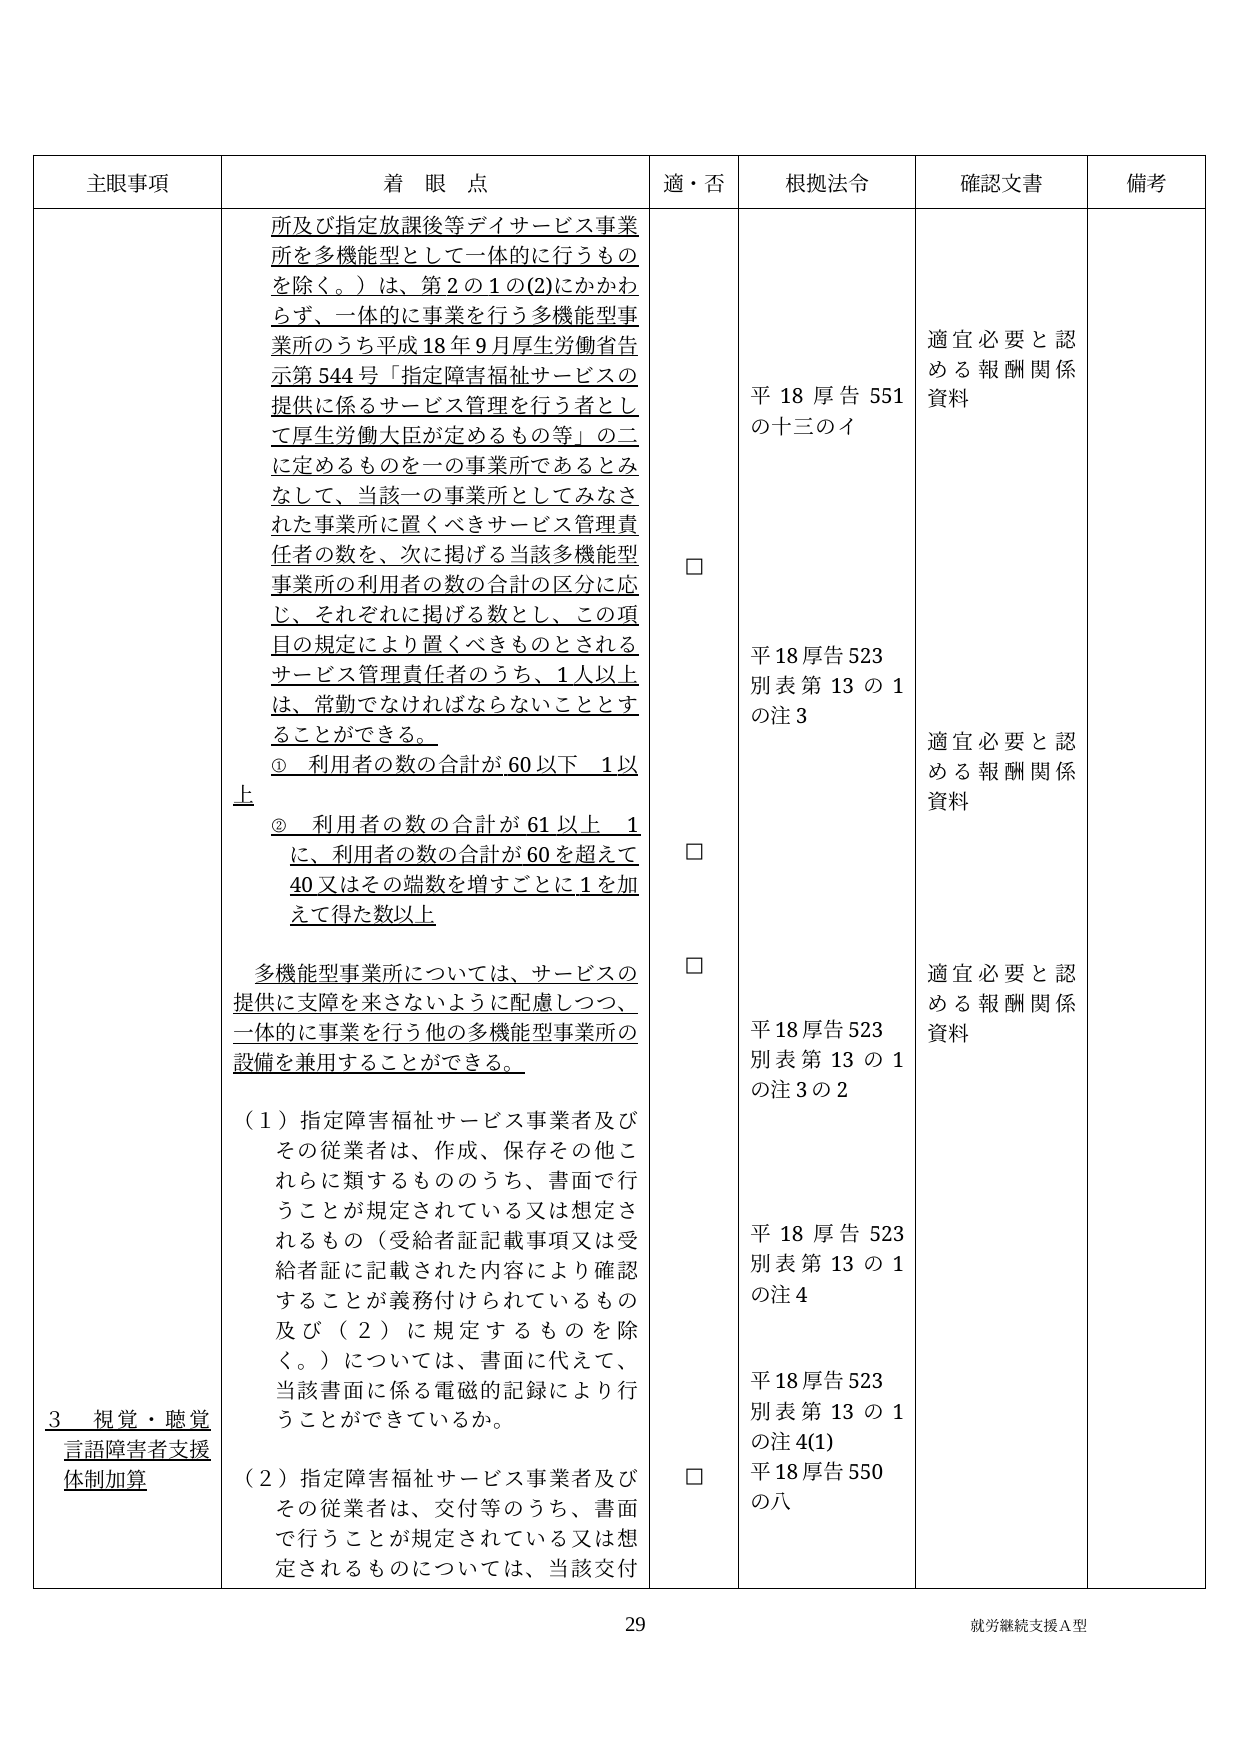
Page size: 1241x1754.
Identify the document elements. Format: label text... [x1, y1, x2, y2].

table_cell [739, 209, 915, 1587]
table_header 根拠法令 [739, 156, 915, 208]
table_header 主眼事項 [34, 156, 221, 208]
table_header 着 眼 点 [222, 156, 649, 208]
table_header 確認文書 [916, 156, 1087, 208]
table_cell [650, 209, 738, 1587]
table_cell [1088, 209, 1205, 1587]
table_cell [222, 209, 649, 1587]
table_header 備考 [1088, 156, 1205, 208]
table_header 適・否 [650, 156, 738, 208]
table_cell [916, 209, 1087, 1587]
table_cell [34, 209, 221, 1587]
